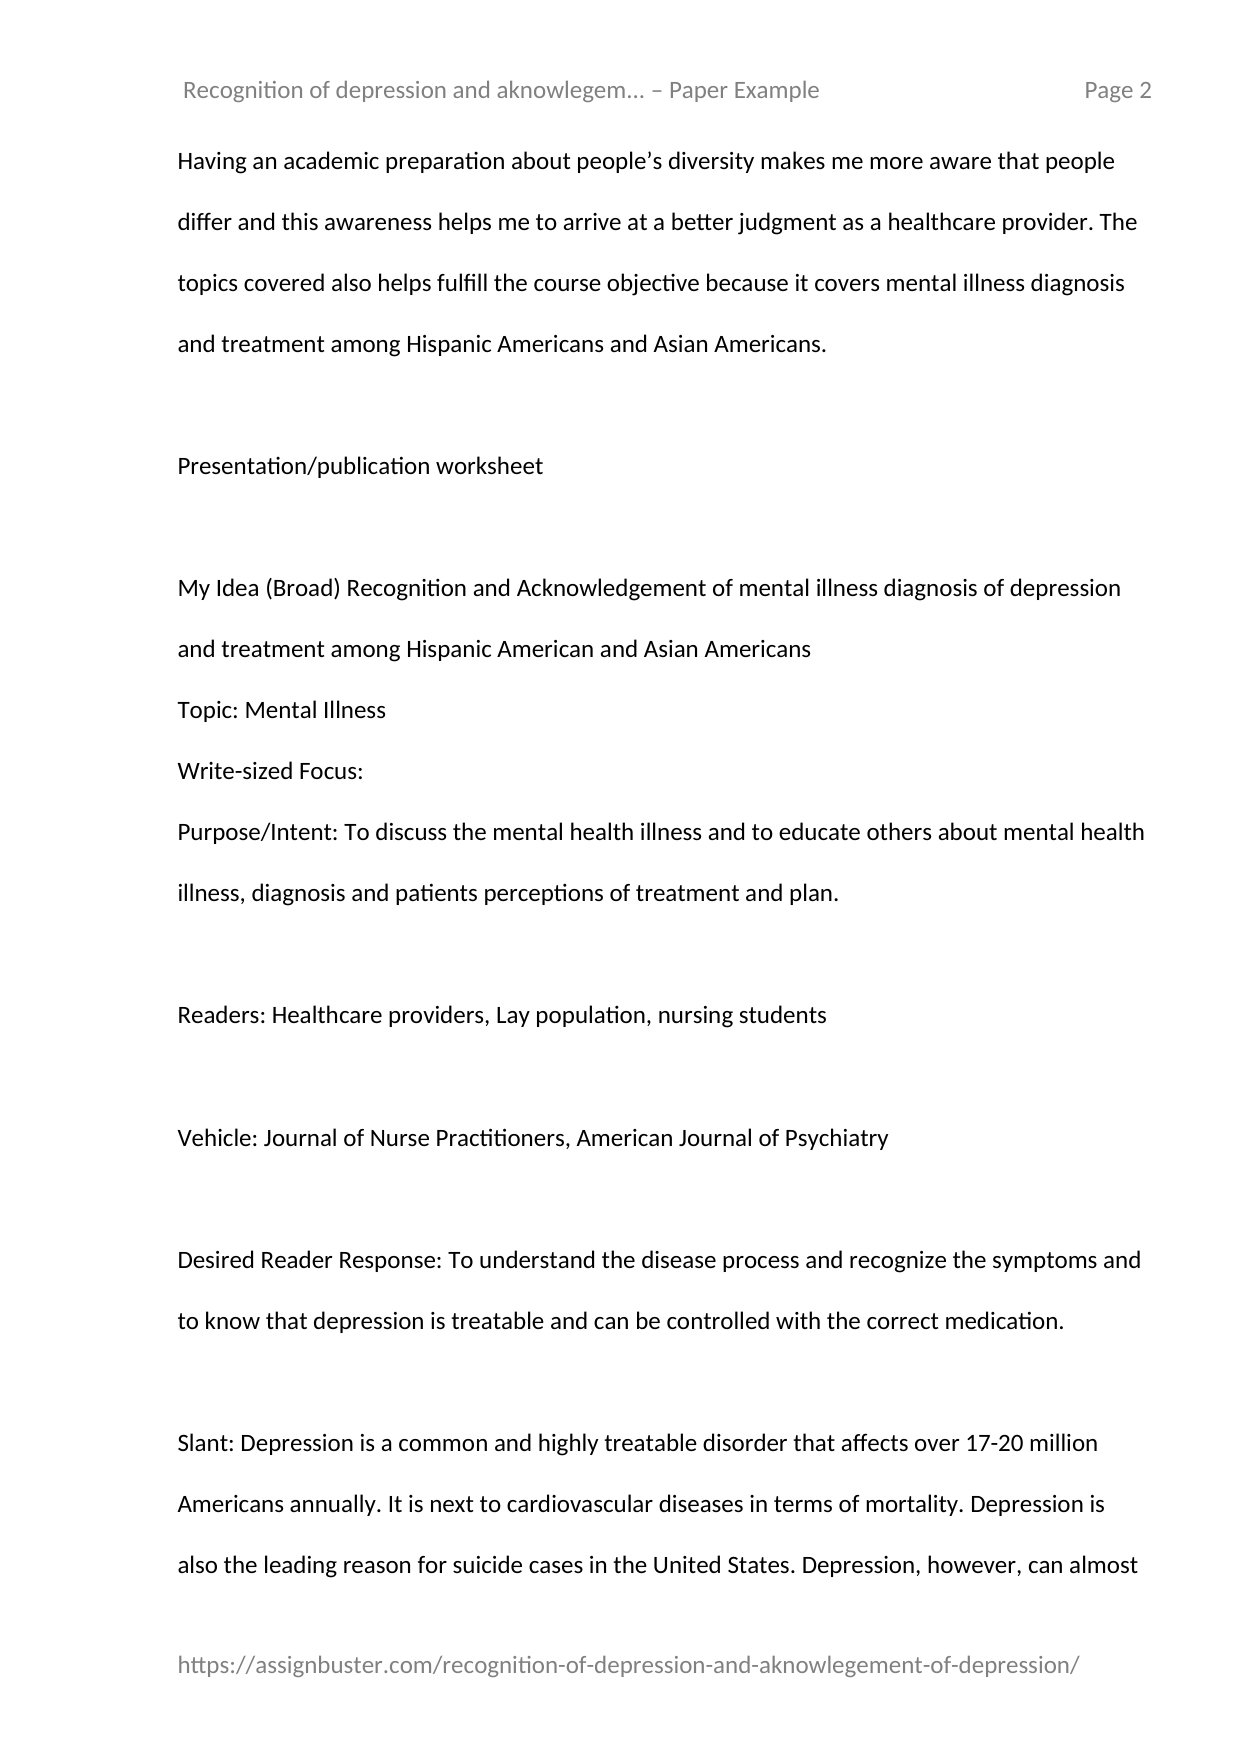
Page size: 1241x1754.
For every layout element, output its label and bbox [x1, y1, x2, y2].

text [177, 145, 1152, 1579]
